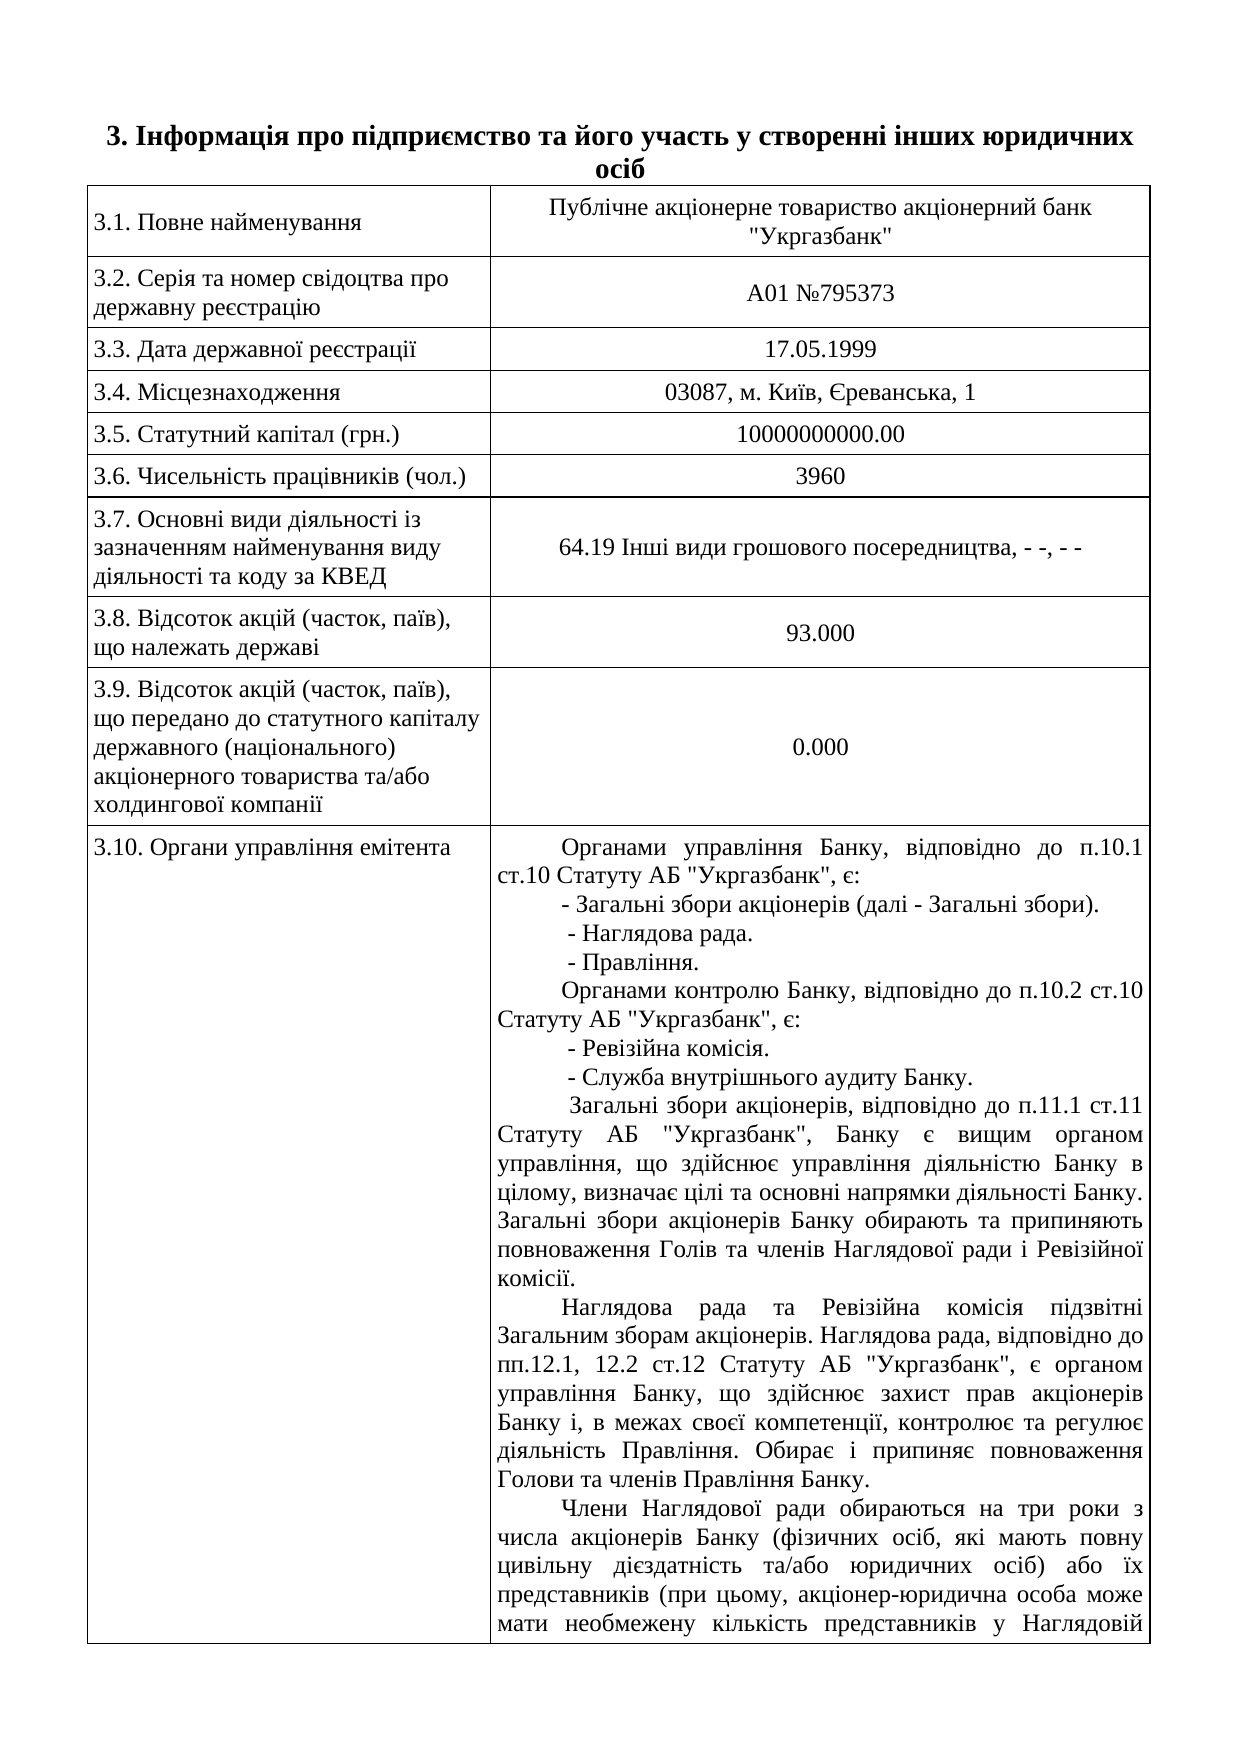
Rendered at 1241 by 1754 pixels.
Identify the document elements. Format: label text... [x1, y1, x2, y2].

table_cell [491, 826, 1149, 1643]
table_cell 3960 [491, 455, 1149, 496]
table_cell 03087, м. Київ, Єреванська, 1 [491, 371, 1149, 412]
table_cell 10000000000.00 [491, 413, 1149, 454]
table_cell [88, 826, 490, 1643]
table_cell 3.8. Відсоток акцій (часток, паїв), що належать державі [88, 597, 490, 667]
table_cell 3.2. Серія та номер свідоцтва про державну реєстрацію [88, 257, 490, 327]
table_cell 3.5. Статутний капітал (грн.) [88, 413, 490, 454]
table_header Публiчне акцiонерне товариство акцiонерний банк "Укргазбанк" [491, 186, 1149, 256]
table_cell 17.05.1999 [491, 328, 1149, 369]
table_cell 3.4. Місцезнаходження [88, 371, 490, 412]
table_cell 0.000 [491, 668, 1149, 824]
table_header 3.1. Повне найменування [88, 186, 490, 256]
table_cell 3.9. Відсоток акцій (часток, паїв), що передано до статутного капіталу державного (національного) акціонерного товариства та/або холдингової компанії [88, 668, 490, 824]
subtitle 3. Інформація про підприємство та його участь у створенні інших юридичних осіб [89, 118, 1152, 185]
table_cell 64.19 Iншi види грошового посередництва, - -, - - [491, 498, 1149, 596]
table_cell 3.6. Чисельність працівників (чол.) [88, 455, 490, 496]
table_cell 93.000 [491, 597, 1149, 667]
table_cell 3.3. Дата державної реєстрації [88, 328, 490, 369]
table_cell А01 №795373 [491, 257, 1149, 327]
table_cell 3.7. Основні види діяльності із зазначенням найменування виду діяльності та коду за КВЕД [88, 498, 490, 596]
